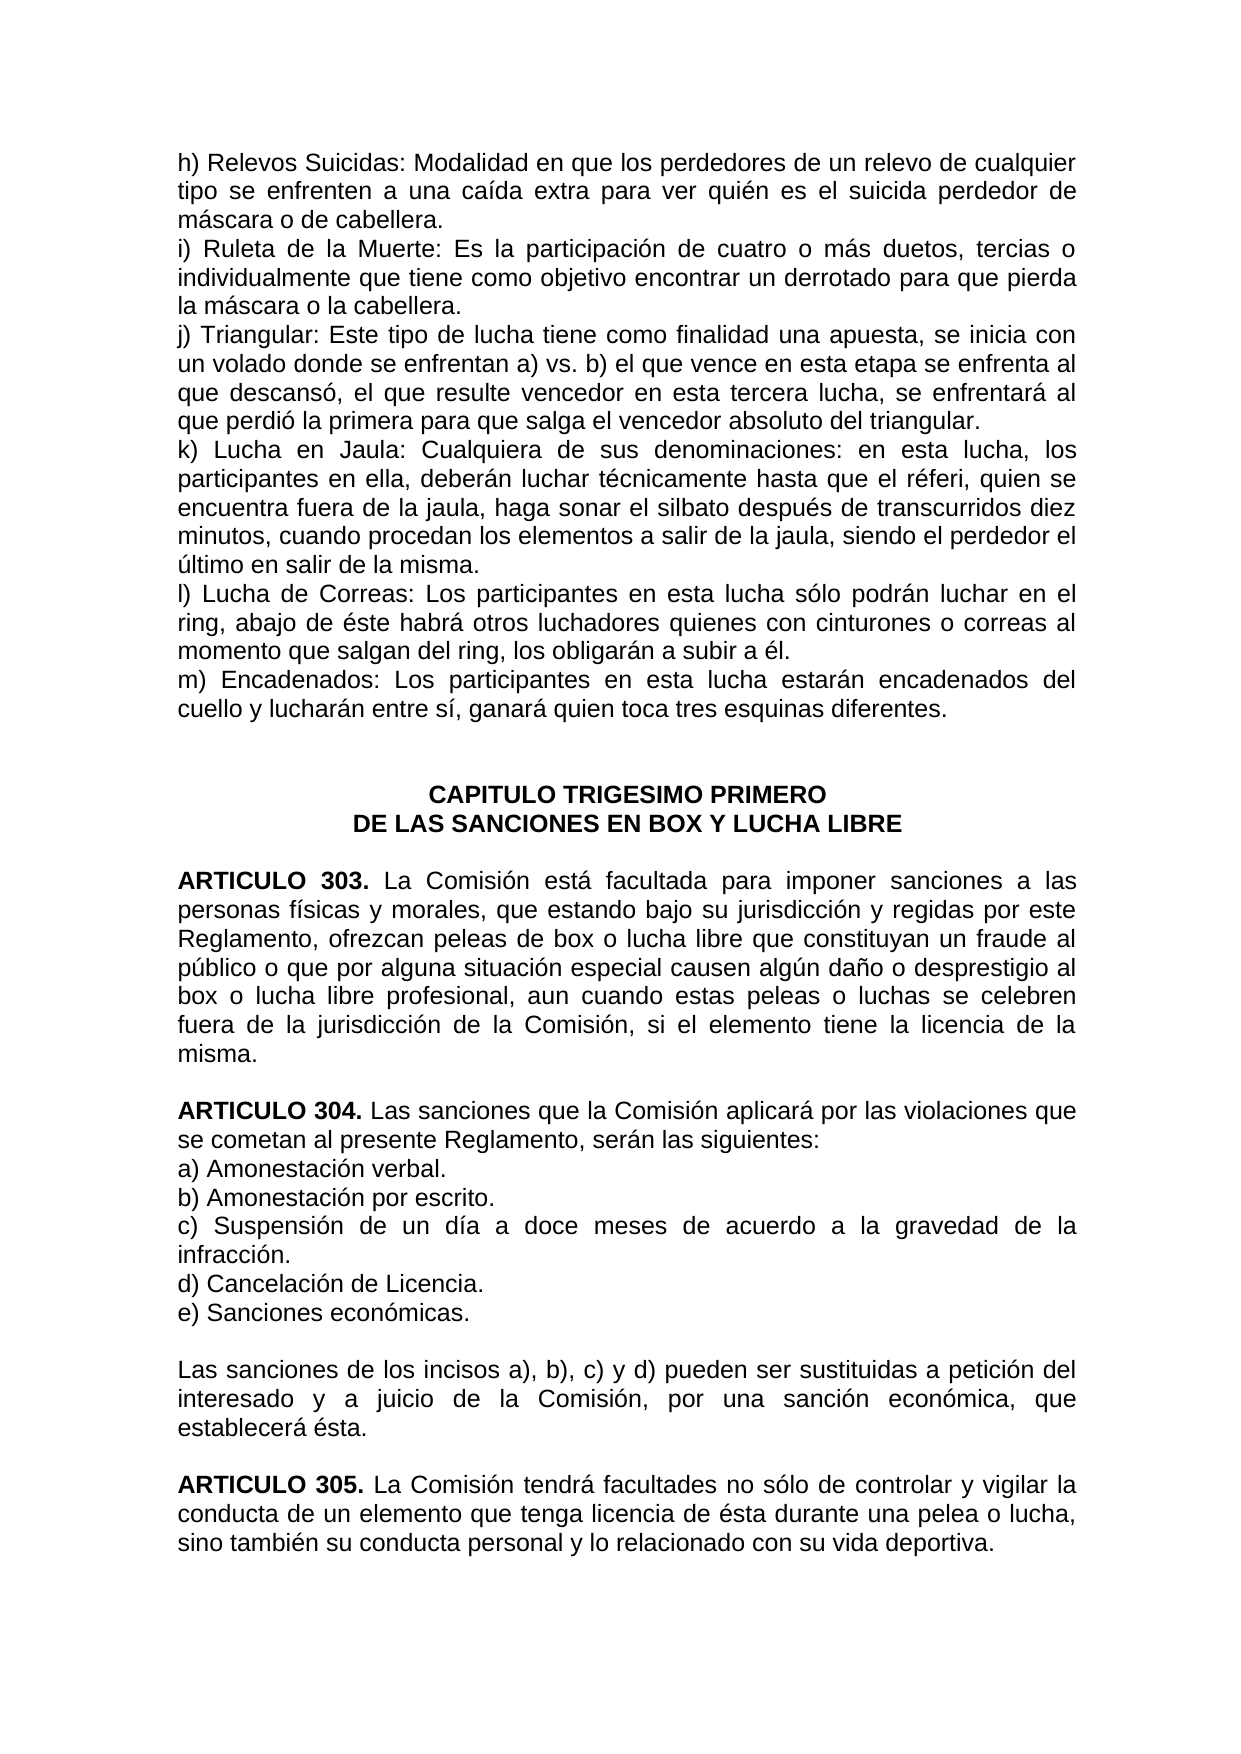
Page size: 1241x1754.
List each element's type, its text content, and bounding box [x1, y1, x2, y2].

text Las sanciones de los incisos a), b), c) y d) pueden ser sustituidas a petición del interesado y a juicio de la Comisión, por una sanción económica, que establecerá ésta. [177, 1355, 1078, 1441]
text h) Relevos Suicidas: Modalidad en que los perdedores de un relevo de cualquier tipo se enfrenten a una caída extra para ver quién es el suicida perdedor de máscara o de cabellera. [177, 148, 1078, 234]
text d) Cancelación de Licencia. [177, 1269, 1078, 1298]
text c) Suspensión de un día a doce meses de acuerdo a la gravedad de la infracción. [177, 1211, 1078, 1269]
text m) Encadenados: Los participantes en esta lucha estarán encadenados del cuello y lucharán entre sí, ganará quien toca tres esquinas diferentes. [177, 665, 1078, 723]
text b) Amonestación por escrito. [177, 1183, 1078, 1211]
text DE LAS SANCIONES EN BOX Y LUCHA LIBRE [177, 809, 1078, 838]
text ARTICULO 305. La Comisión tendrá facultades no sólo de controlar y vigilar la conducta de un elemento que tenga licencia de ésta durante una pelea o lucha, sino también su conducta personal y lo relacionado con su vida deportiva. [177, 1470, 1078, 1556]
text l) Lucha de Correas: Los participantes en esta lucha sólo podrán luchar en el ring, abajo de éste habrá otros luchadores quienes con cinturones o correas al momento que salgan del ring, los obligarán a subir a él. [177, 579, 1078, 665]
text CAPITULO TRIGESIMO PRIMERO [177, 780, 1078, 809]
text e) Sanciones económicas. [177, 1298, 1078, 1326]
text i) Ruleta de la Muerte: Es la participación de cuatro o más duetos, tercias o individualmente que tiene como objetivo encontrar un derrotado para que pierda la máscara o la cabellera. [177, 234, 1078, 320]
text ARTICULO 303. La Comisión está facultada para imponer sanciones a las personas físicas y morales, que estando bajo su jurisdicción y regidas por este Reglamento, ofrezcan peleas de box o lucha libre que constituyan un fraude al público o que por alguna situación especial causen algún daño o desprestigio al box o lucha libre profesional, aun cuando estas peleas o luchas se celebren fuera de la jurisdicción de la Comisión, si el elemento tiene la licencia de la misma. [177, 866, 1078, 1068]
text a) Amonestación verbal. [177, 1154, 1078, 1183]
text j) Triangular: Este tipo de lucha tiene como finalidad una apuesta, se inicia con un volado donde se enfrentan a) vs. b) el que vence en esta etapa se enfrenta al que descansó, el que resulte vencedor en esta tercera lucha, se enfrentará al que perdió la primera para que salga el vencedor absoluto del triangular. [177, 320, 1078, 435]
text ARTICULO 304. Las sanciones que la Comisión aplicará por las violaciones que se cometan al presente Reglamento, serán las siguientes: [177, 1096, 1078, 1154]
text k) Lucha en Jaula: Cualquiera de sus denominaciones: en esta lucha, los participantes en ella, deberán luchar técnicamente hasta que el réferi, quien se encuentra fuera de la jaula, haga sonar el silbato después de transcurridos diez minutos, cuando procedan los elementos a salir de la jaula, siendo el perdedor el último en salir de la misma. [177, 435, 1078, 579]
